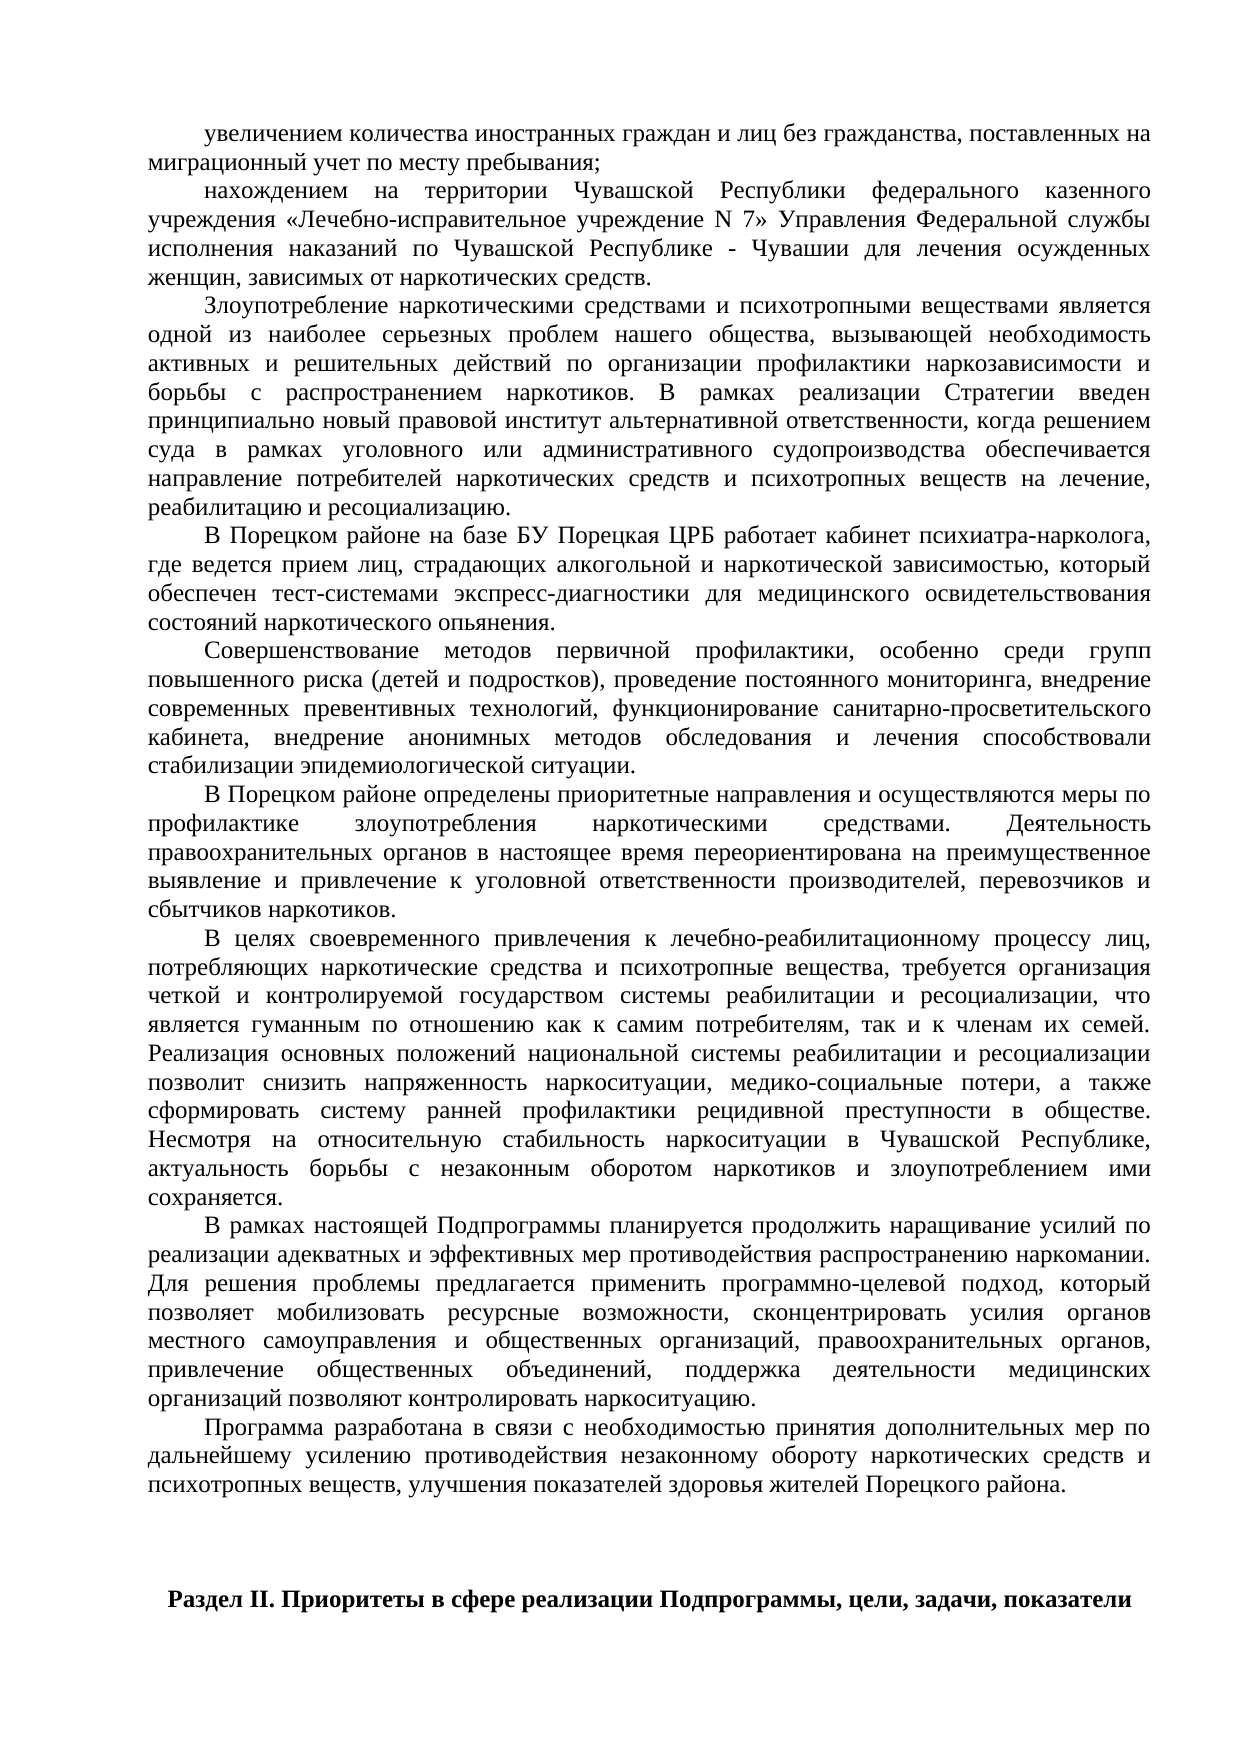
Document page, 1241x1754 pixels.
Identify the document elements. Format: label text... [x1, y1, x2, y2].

text В целях своевременного привлечения к лечебно-реабилитационному процессу лиц, потребляющих наркотические средства и психотропные вещества, требуется организация четкой и контролируемой государством системы реабилитации и ресоциализации, что является гуманным по отношению как к самим потребителям, так и к членам их семей. Реализация основных положений национальной системы реабилитации и ресоциализации позволит снизить напряженность наркоситуации, медико-социальные потери, а также сформировать систему ранней профилактики рецидивной преступности в обществе. Несмотря на относительную стабильность наркоситуации в Чувашской Республике, актуальность борьбы с незаконным оборотом наркотиков и злоупотреблением ими сохраняется. [148, 923, 1152, 1211]
text Совершенствование методов первичной профилактики, особенно среди групп повышенного риска (детей и подростков), проведение постоянного мониторинга, внедрение современных превентивных технологий, функционирование санитарно-просветительского кабинета, внедрение анонимных методов обследования и лечения способствовали стабилизации эпидемиологической ситуации. [148, 636, 1152, 779]
text В рамках настоящей Подпрограммы планируется продолжить наращивание усилий по реализации адекватных и эффективных мер противодействия распространению наркомании. Для решения проблемы предлагается применить программно-целевой подход, который позволяет мобилизовать ресурсные возможности, сконцентрировать усилия органов местного самоуправления и общественных организаций, правоохранительных органов, привлечение общественных объединений, поддержка деятельности медицинских организаций позволяют контролировать наркоситуацию. [148, 1211, 1152, 1412]
text увеличением количества иностранных граждан и лиц без гражданства, поставленных на миграционный учет по месту пребывания; [148, 118, 1152, 176]
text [148, 1584, 1152, 1613]
text нахождением на территории Чувашской Республики федерального казенного учреждения «Лечебно-исправительное учреждение N 7» Управления Федеральной службы исполнения наказаний по Чувашской Республике - Чувашии для лечения осужденных женщин, зависимых от наркотических средств. [148, 176, 1152, 291]
text Программа разработана в связи с необходимостью принятия дополнительных мер по дальнейшему усилению противодействия незаконному обороту наркотических средств и психотропных веществ, улучшения показателей здоровья жителей Порецкого района. [148, 1412, 1152, 1498]
text В Порецком районе определены приоритетные направления и осуществляются меры по профилактике злоупотребления наркотическими средствами. Деятельность правоохранительных органов в настоящее время переориентирована на преимущественное выявление и привлечение к уголовной ответственности производителей, перевозчиков и сбытчиков наркотиков. [148, 779, 1152, 923]
text Злоупотребление наркотическими средствами и психотропными веществами является одной из наиболее серьезных проблем нашего общества, вызывающей необходимость активных и решительных действий по организации профилактики наркозависимости и борьбы с распространением наркотиков. В рамках реализации Стратегии введен принципиально новый правовой институт альтернативной ответственности, когда решением суда в рамках уголовного или административного судопроизводства обеспечивается направление потребителей наркотических средств и психотропных веществ на лечение, реабилитацию и ресоциализацию. [148, 291, 1152, 521]
text В Порецком районе на базе БУ Порецкая ЦРБ работает кабинет психиатра-нарколога, где ведется прием лиц, страдающих алкогольной и наркотической зависимостью, который обеспечен тест-системами экспресс-диагностики для медицинского освидетельствования состояний наркотического опьянения. [148, 521, 1152, 636]
